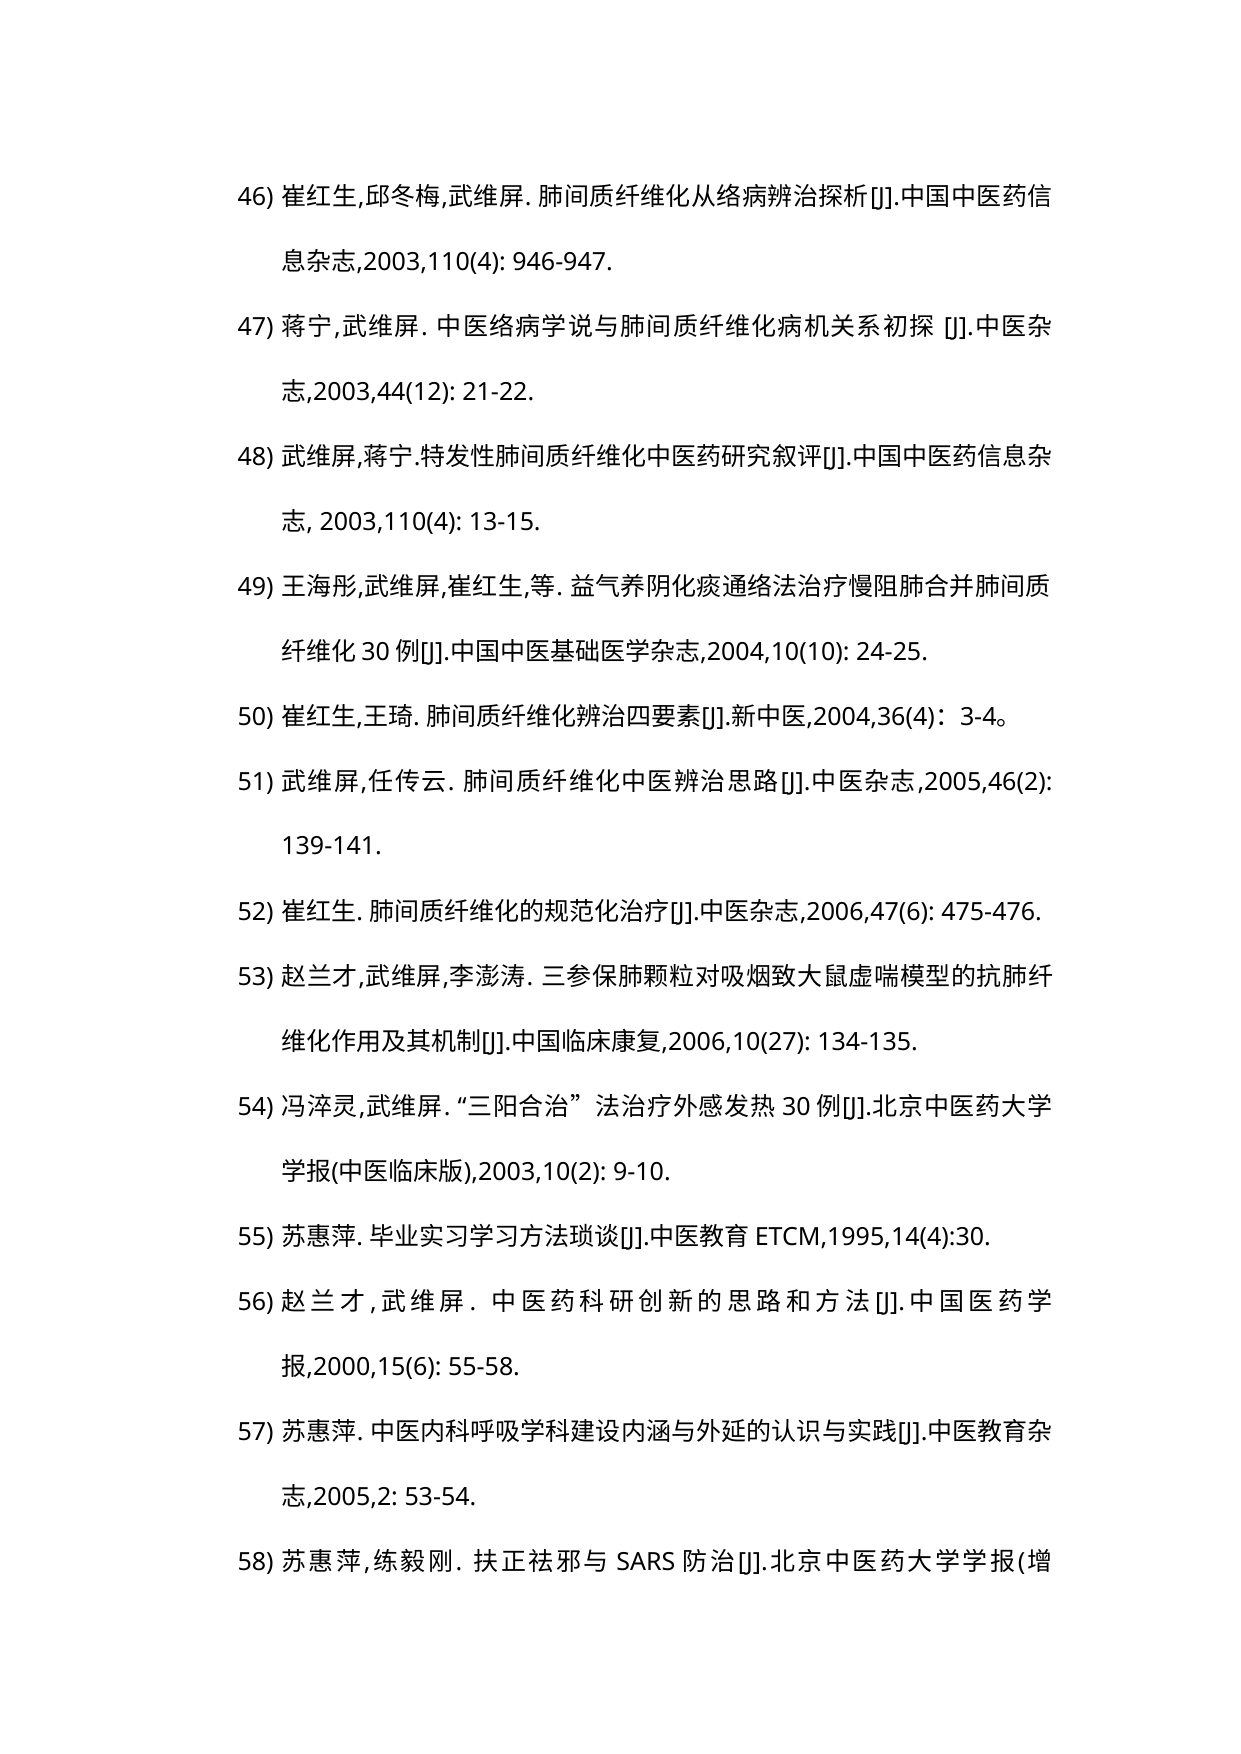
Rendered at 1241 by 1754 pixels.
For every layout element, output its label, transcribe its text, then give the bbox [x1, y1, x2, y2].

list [237, 1527, 1053, 1592]
list 苏惠萍. 中医内科呼吸学科建设内涵与外延的认识与实践[J].中医教育杂志,2005,2: 53-54. [237, 1397, 1053, 1527]
list 赵兰才,武维屏,李澎涛. 三参保肺颗粒对吸烟致大鼠虚喘模型的抗肺纤维化作用及其机制[J].中国临床康复,2006,10(27): 134-135. [237, 942, 1053, 1072]
list 王海彤,武维屏,崔红生,等. 益气养阴化痰通络法治疗慢阻肺合并肺间质纤维化30例[J].中国中医基础医学杂志,2004,10(10): 24-25. [237, 552, 1053, 682]
list 武维屏,蒋宁.特发性肺间质纤维化中医药研究叙评[J].中国中医药信息杂志, 2003,110(4): 13-15. [237, 422, 1053, 552]
list 武维屏,任传云. 肺间质纤维化中医辨治思路[J].中医杂志,2005,46(2): 139-141. [237, 747, 1053, 877]
list 冯淬灵,武维屏. “三阳合治”法治疗外感发热30例[J].北京中医药大学学报(中医临床版),2003,10(2): 9-10. [237, 1072, 1053, 1202]
list 崔红生,邱冬梅,武维屏. 肺间质纤维化从络病辨治探析[J].中国中医药信息杂志,2003,110(4): 946-947. [237, 162, 1053, 292]
list 崔红生. 肺间质纤维化的规范化治疗[J].中医杂志,2006,47(6): 475-476. [237, 877, 1053, 942]
list 崔红生,王琦. 肺间质纤维化辨治四要素[J].新中医,2004,36(4)：3-4。 [237, 682, 1053, 747]
list 苏惠萍. 毕业实习学习方法琐谈[J].中医教育ETCM,1995,14(4):30. [237, 1202, 1053, 1267]
list 赵兰才,武维屏. 中医药科研创新的思路和方法[J].中国医药学报,2000,15(6): 55-58. [237, 1267, 1053, 1397]
list 蒋宁,武维屏. 中医络病学说与肺间质纤维化病机关系初探 [J].中医杂志,2003,44(12): 21-22. [237, 292, 1053, 422]
